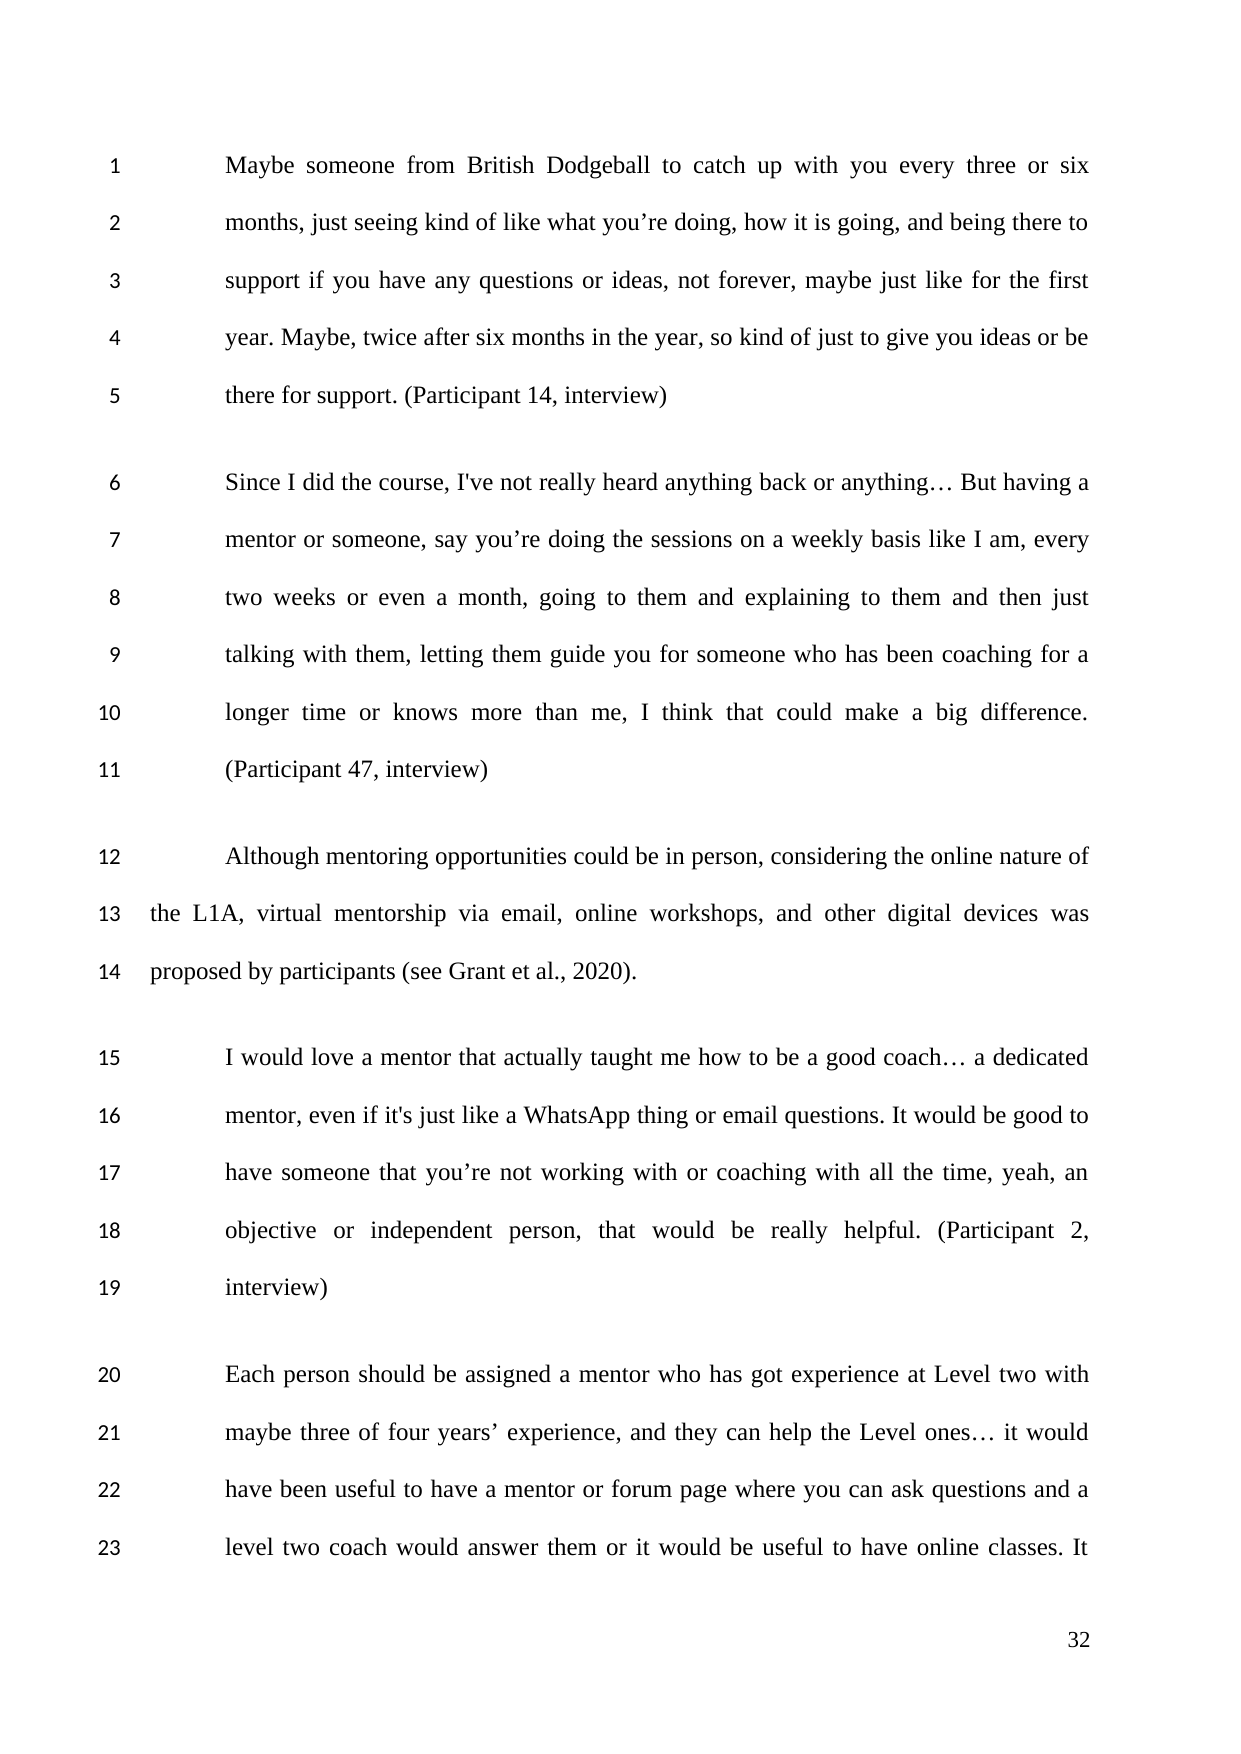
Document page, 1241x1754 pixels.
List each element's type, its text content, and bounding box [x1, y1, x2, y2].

text Maybe someone from British Dodgeball to catch up with you every three or six months, just seeing kind of like what you’re doing, how it is going, and being there to support if you have any questions or ideas, not forever, maybe just like for the first year. Maybe, twice after six months in the year, so kind of just to give you ideas or be there for support. (Participant 14, interview) [225, 150, 1090, 409]
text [225, 1359, 1090, 1560]
text Although mentoring opportunities could be in person, considering the online nature of the L1A, virtual mentorship via email, online workshops, and other digital devices was proposed by participants (see Grant et al., 2020). [150, 841, 1090, 984]
text Since I did the course, I've not really heard anything back or anything… But having a mentor or someone, say you’re doing the sessions on a weekly basis like I am, every two weeks or even a month, going to them and explaining to them and then just talking with them, letting them guide you for someone who has been coaching for a longer time or knows more than me, I think that could make a big difference. (Participant 47, interview) [225, 467, 1090, 783]
text I would love a mentor that actually taught me how to be a good coach… a dedicated mentor, even if it's just like a WhatsApp thing or email questions. It would be good to have someone that you’re not working with or coaching with all the time, yeah, an objective or independent person, that would be really helpful. (Participant 2, interview) [225, 1042, 1090, 1301]
